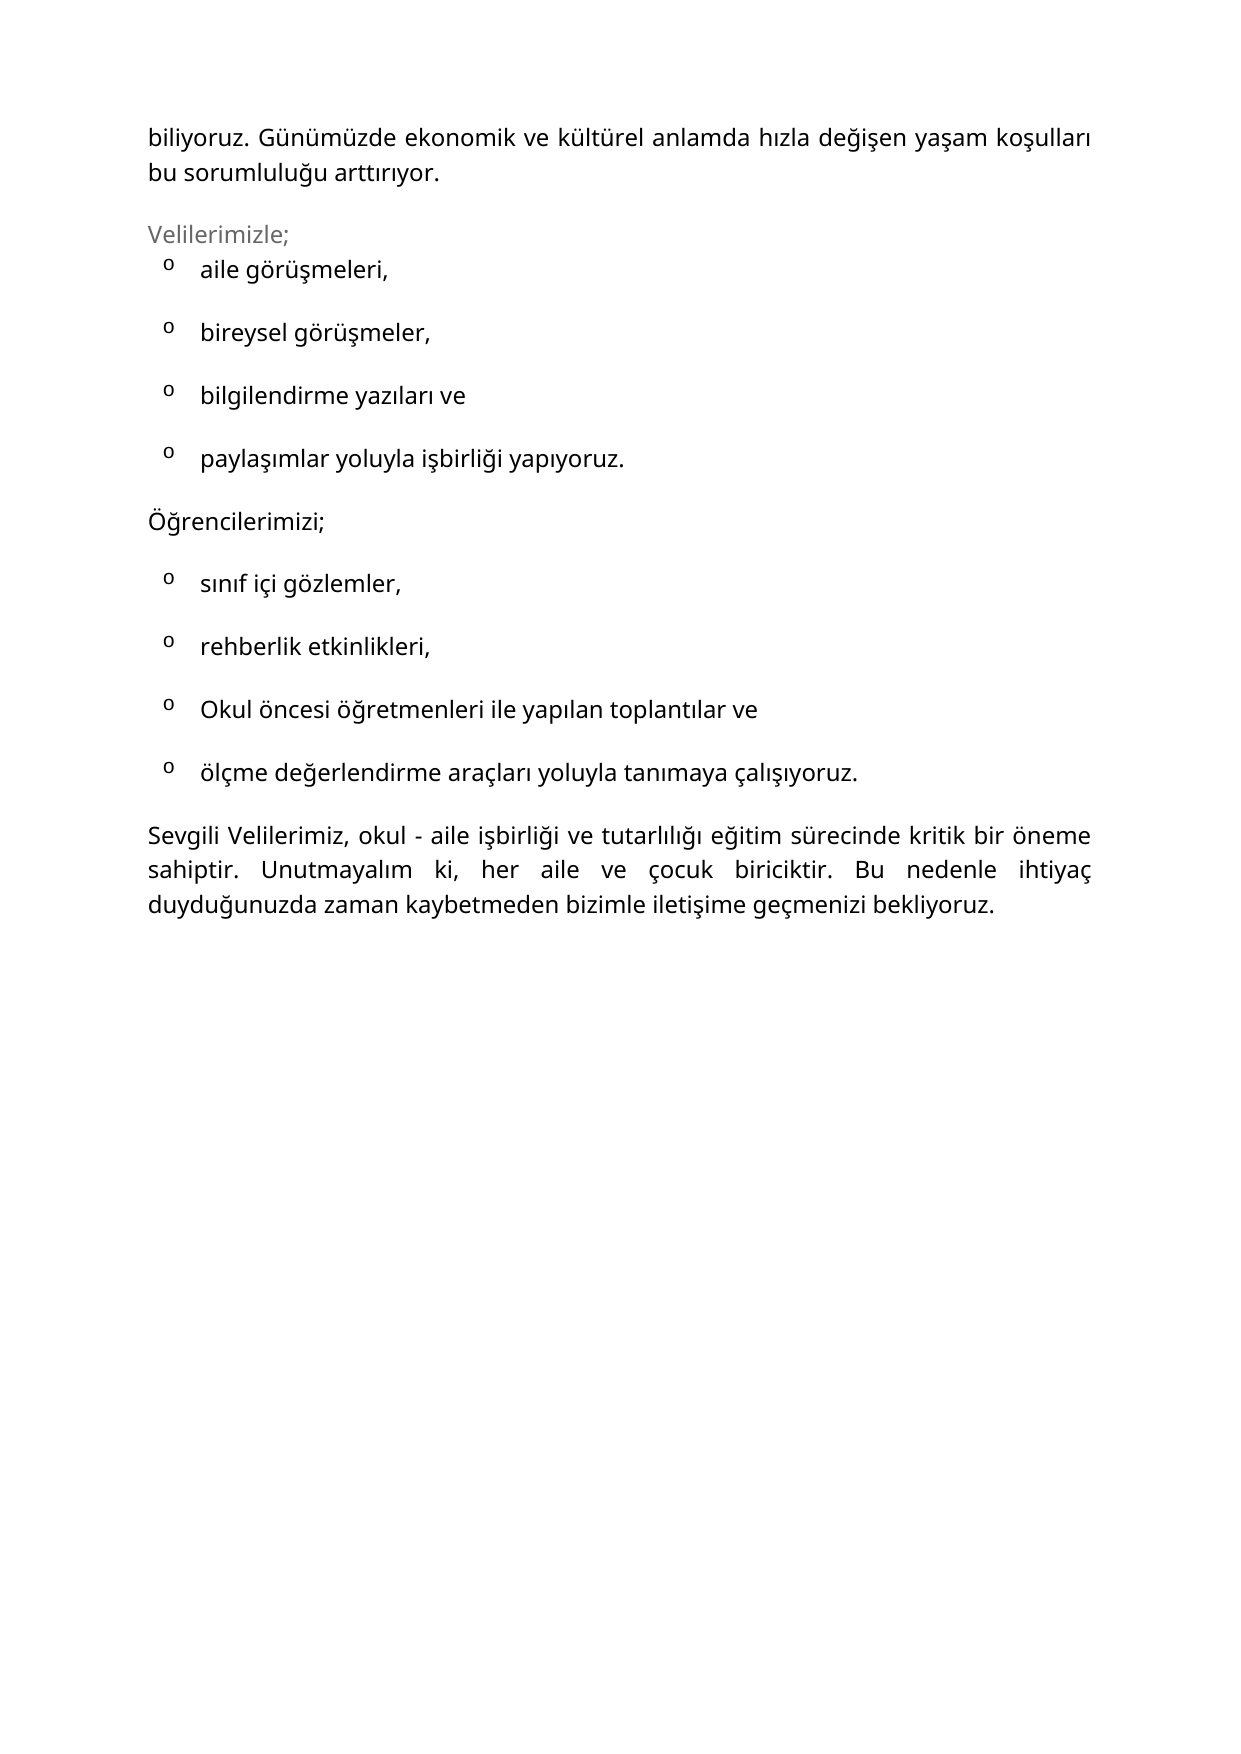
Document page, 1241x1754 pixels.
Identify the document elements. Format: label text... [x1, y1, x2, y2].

list rehberlik etkinlikleri, [162, 628, 1093, 663]
list bilgilendirme yazıları ve [162, 376, 1093, 411]
list ölçme değerlendirme araçları yoluyla tanımaya çalışıyoruz. [162, 753, 1093, 788]
list aile görüşmeleri, [162, 251, 1093, 286]
list sınıf içi gözlemler, [162, 565, 1093, 600]
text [148, 118, 1093, 188]
text Velilerimizle; [148, 216, 1093, 251]
list bireysel görüşmeler, [162, 314, 1093, 348]
list Okul öncesi öğretmenleri ile yapılan toplantılar ve [162, 691, 1093, 725]
text Sevgili Velilerimiz, okul - aile işbirliği ve tutarlılığı eğitim sürecinde kritik bir öneme sahiptir. Unutmayalım ki, her aile ve çocuk biriciktir. Bu nedenle ihtiyaç duyduğunuzda zaman kaybetmeden bizimle iletişime geçmenizi bekliyoruz. [148, 816, 1093, 921]
list paylaşımlar yoluyla işbirliği yapıyoruz. [162, 439, 1093, 474]
text Öğrencilerimizi; [148, 502, 1093, 537]
